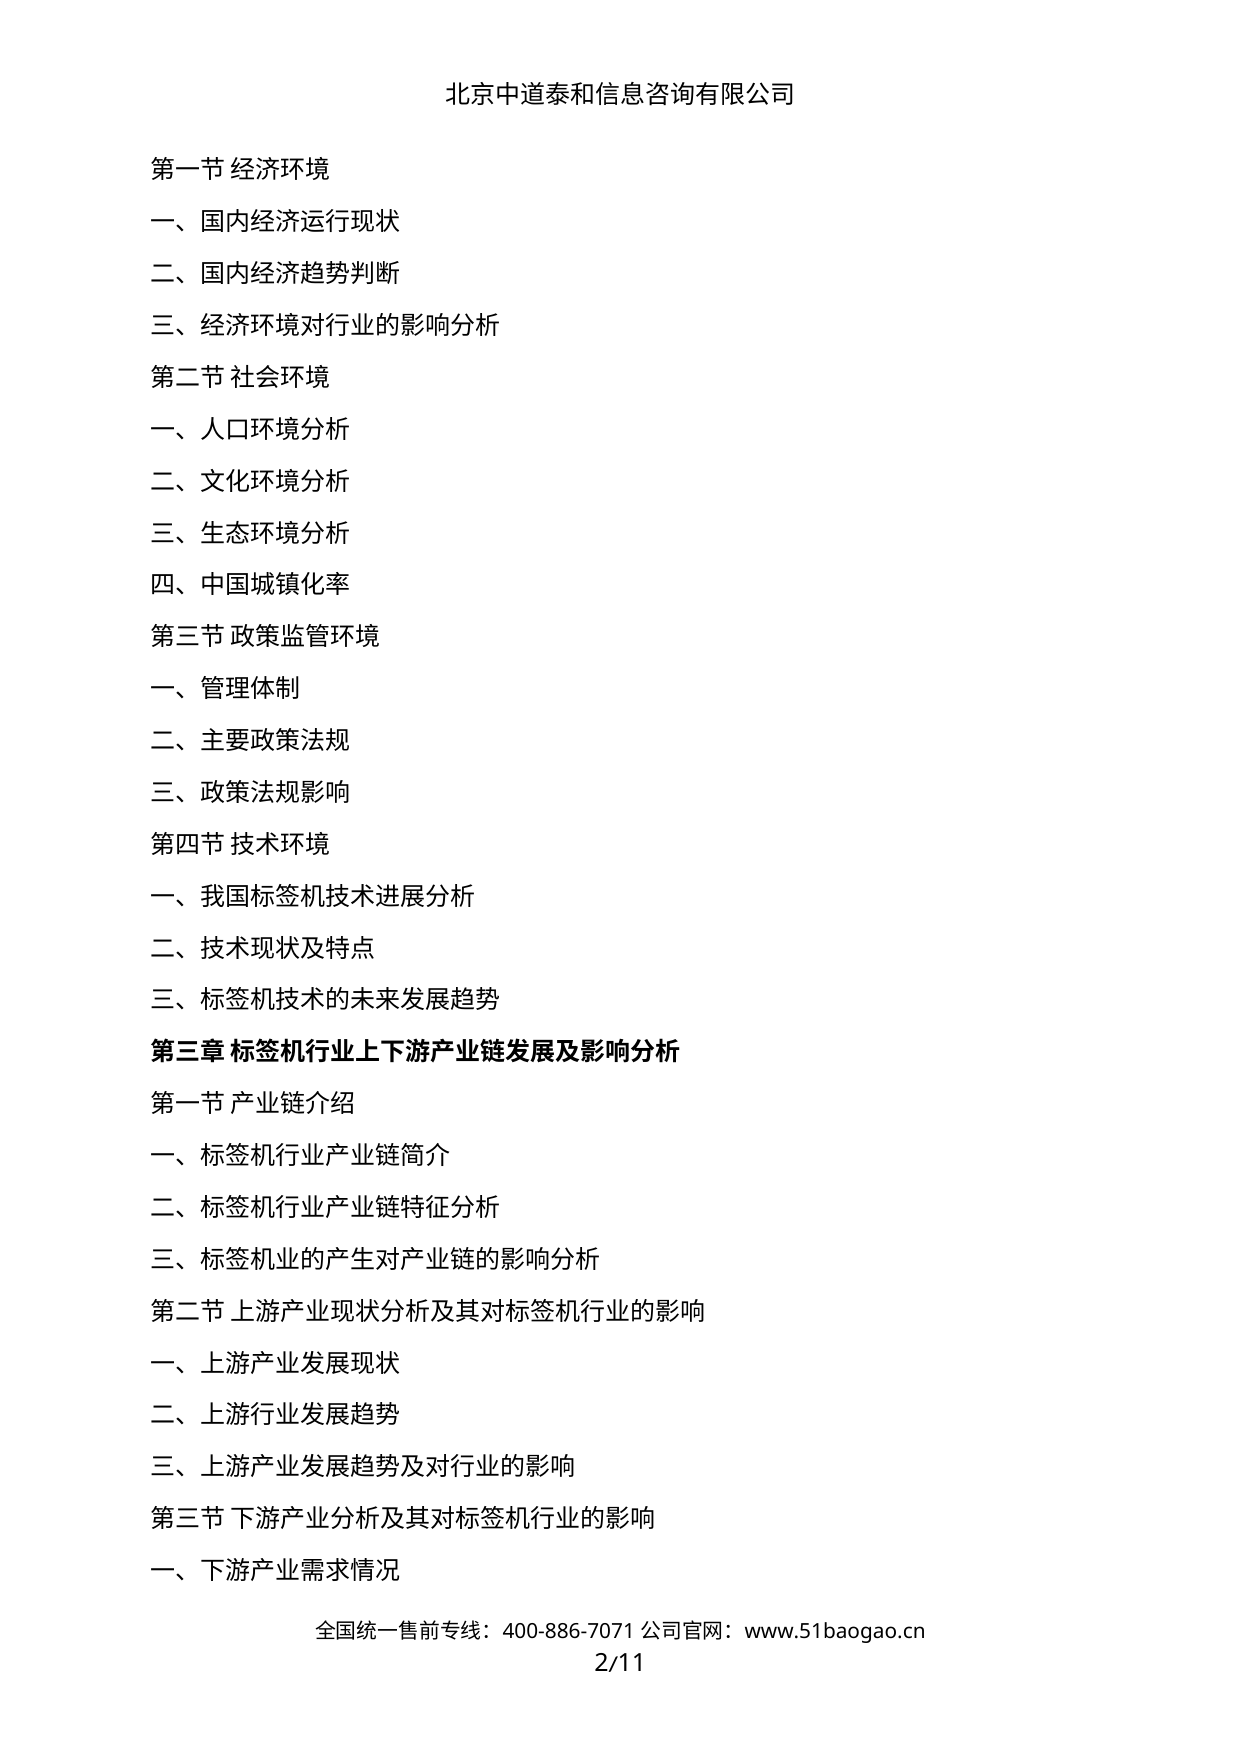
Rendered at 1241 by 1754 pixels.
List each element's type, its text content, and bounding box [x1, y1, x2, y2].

text 三、标签机业的产生对产业链的影响分析 [150, 1239, 1090, 1276]
text 四、中国城镇化率 [150, 565, 1090, 601]
text 第一节 产业链介绍 [150, 1084, 1090, 1120]
text 二、文化环境分析 [150, 461, 1090, 497]
text 一、我国标签机技术进展分析 [150, 876, 1090, 912]
text 三、政策法规影响 [150, 772, 1090, 809]
text 第二节 社会环境 [150, 357, 1090, 394]
text 二、主要政策法规 [150, 721, 1090, 757]
text 二、国内经济趋势判断 [150, 254, 1090, 290]
text 二、上游行业发展趋势 [150, 1395, 1090, 1431]
text 第二节 上游产业现状分析及其对标签机行业的影响 [150, 1291, 1090, 1327]
text 二、技术现状及特点 [150, 928, 1090, 964]
text 第三章 标签机行业上下游产业链发展及影响分析 [150, 1032, 1090, 1068]
text 第一节 经济环境 [150, 150, 1090, 186]
text 一、标签机行业产业链简介 [150, 1136, 1090, 1172]
text 三、经济环境对行业的影响分析 [150, 306, 1090, 342]
text 一、下游产业需求情况 [150, 1551, 1090, 1587]
text 第三节 政策监管环境 [150, 617, 1090, 653]
text 三、上游产业发展趋势及对行业的影响 [150, 1447, 1090, 1483]
text 二、标签机行业产业链特征分析 [150, 1187, 1090, 1224]
text 一、管理体制 [150, 669, 1090, 705]
text 一、人口环境分析 [150, 409, 1090, 446]
text 一、上游产业发展现状 [150, 1343, 1090, 1379]
text 三、生态环境分析 [150, 513, 1090, 549]
text 一、国内经济运行现状 [150, 202, 1090, 238]
text 第四节 技术环境 [150, 824, 1090, 861]
text 第三节 下游产业分析及其对标签机行业的影响 [150, 1499, 1090, 1535]
text 三、标签机技术的未来发展趋势 [150, 980, 1090, 1016]
